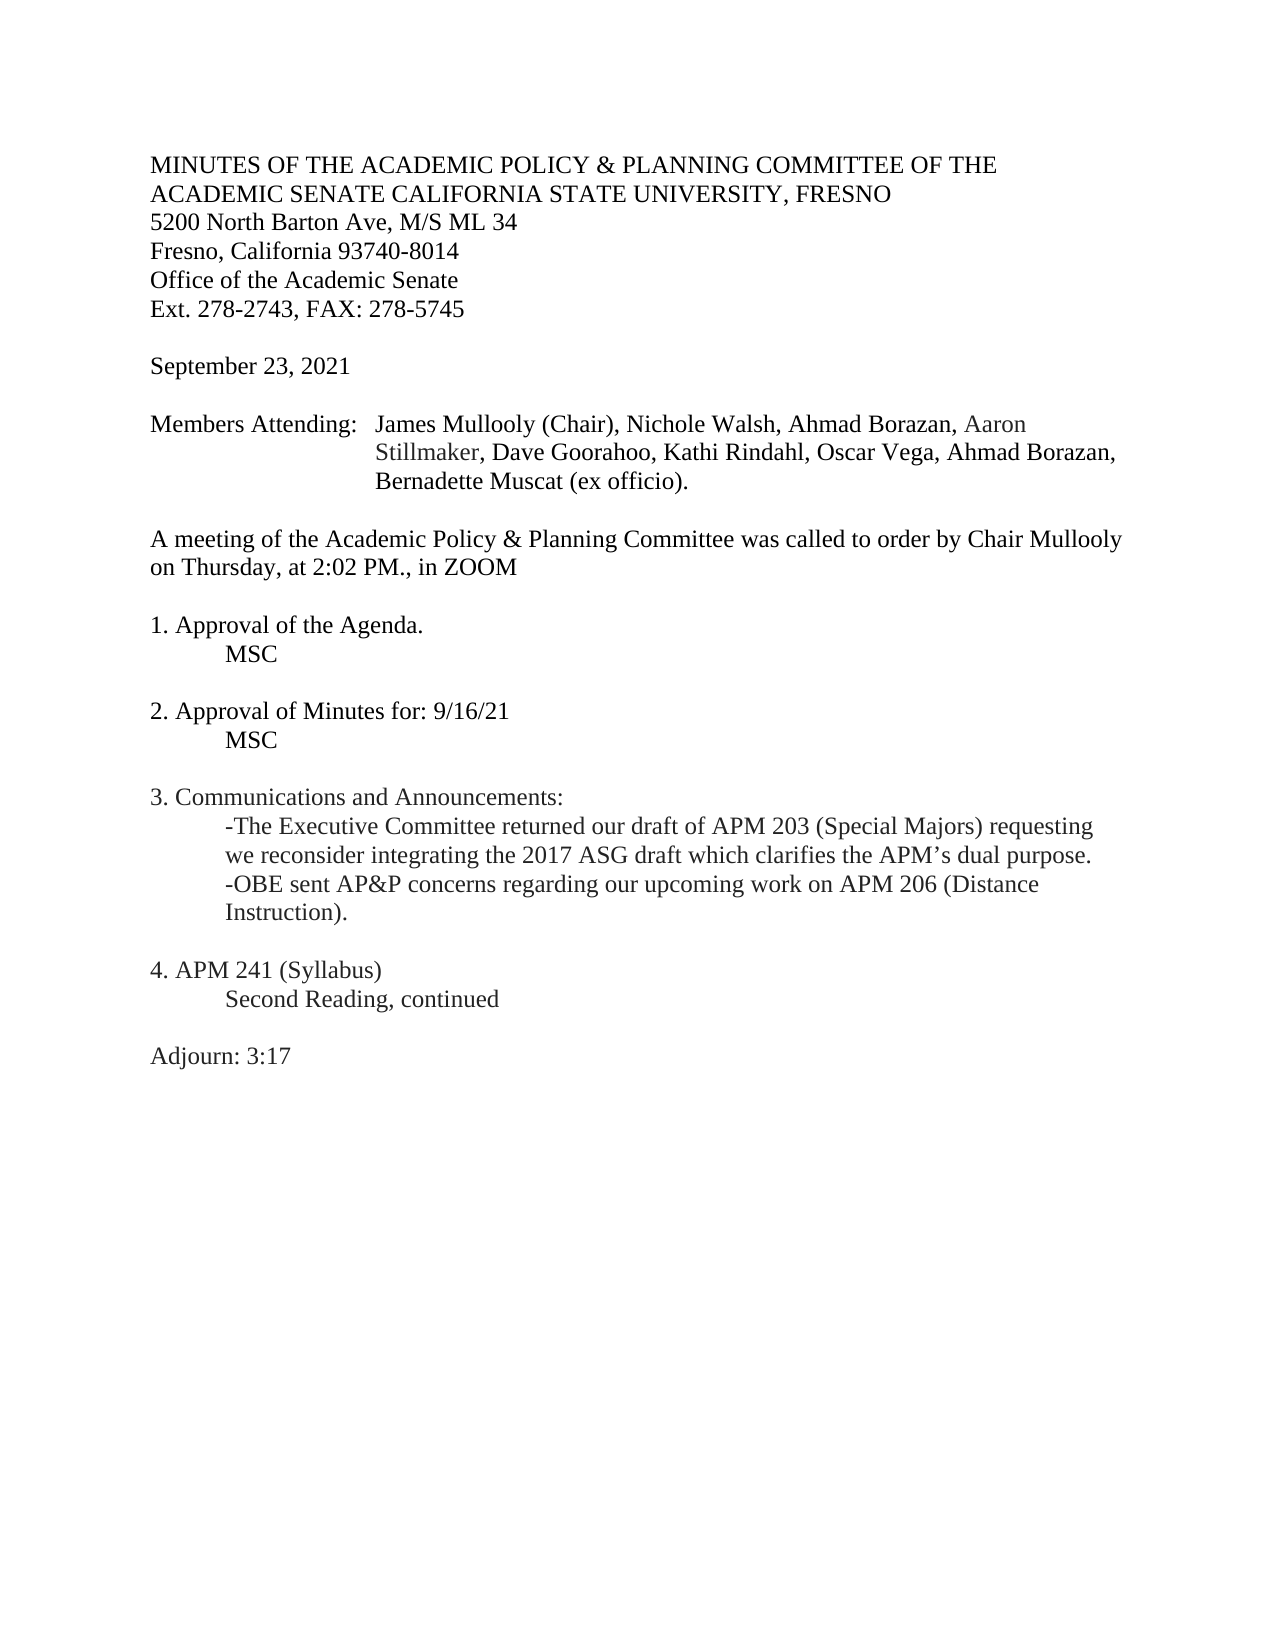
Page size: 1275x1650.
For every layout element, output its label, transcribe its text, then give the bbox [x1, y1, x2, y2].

text September 23, 2021 [150, 351, 1125, 380]
text Second Reading, continued [150, 984, 1125, 1012]
text Office of the Academic Senate [150, 265, 1125, 294]
text MSC [150, 725, 1125, 754]
text Adjourn: 3:17 [150, 1041, 1125, 1070]
text A meeting of the Academic Policy & Planning Committee was called to order by Chair Mullooly on Thursday, at 2:02 PM., in ZOOM [150, 524, 1125, 581]
text 5200 North Barton Ave, M/S ML 34 [150, 207, 1125, 236]
text Members Attending: James Mullooly (Chair), Nichole Walsh, Ahmad Borazan, Aaron Stillmaker, Dave Goorahoo, Kathi Rindahl, Oscar Vega, Ahmad Borazan, Bernadette Muscat (ex officio). [150, 409, 1125, 495]
text Fresno, California 93740-8014 [150, 236, 1125, 265]
text 2. Approval of Minutes for: 9/16/21 [150, 696, 1125, 725]
text -The Executive Committee returned our draft of APM 203 (Special Majors) requesting we reconsider integrating the 2017 ASG draft which clarifies the APM’s dual purpose. [225, 811, 1125, 869]
text -OBE sent AP&P concerns regarding our upcoming work on APM 206 (Distance Instruction). [225, 869, 1125, 926]
text 1. Approval of the Agenda. [150, 610, 1125, 639]
text 3. Communications and Announcements: [150, 782, 1125, 811]
text MSC [150, 639, 1125, 667]
text MINUTES OF THE ACADEMIC POLICY & PLANNING COMMITTEE OF THE ACADEMIC SENATE CALIFORNIA STATE UNIVERSITY, FRESNO [150, 150, 1125, 207]
text Ext. 278-2743, FAX: 278-5745 [150, 294, 1125, 322]
text 4. APM 241 (Syllabus) [150, 955, 1125, 984]
